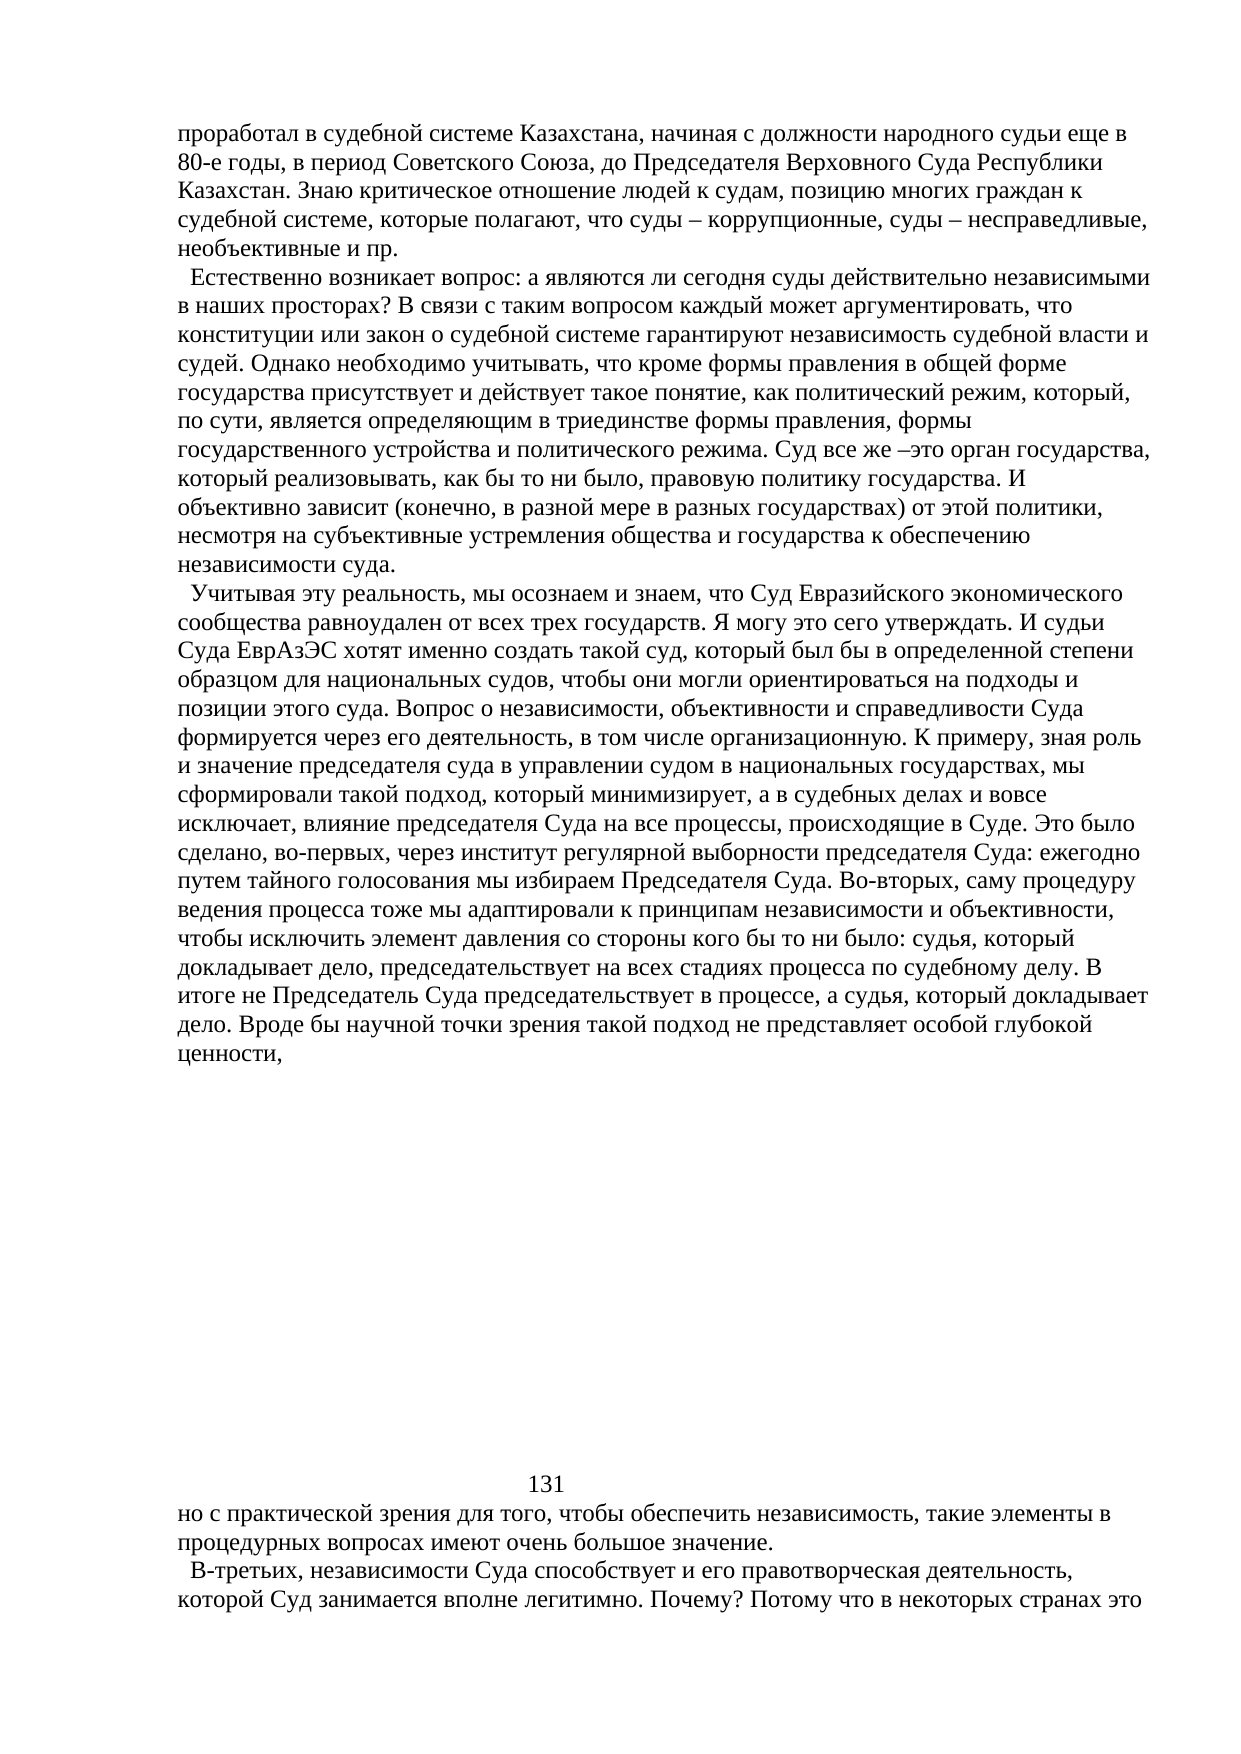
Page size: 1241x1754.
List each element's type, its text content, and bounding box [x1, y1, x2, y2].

text 131 [177, 1469, 1152, 1498]
text но с практической зрения для того, чтобы обеспечить независимость, такие элементы в процедурных вопросах имеют очень большое значение. [177, 1498, 1152, 1556]
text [177, 118, 1152, 262]
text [177, 1556, 1152, 1613]
text Учитывая эту реальность, мы осознаем и знаем, что Суд Евразийского экономического сообщества равноудален от всех трех государств. Я могу это сего утверждать. И судьи Суда ЕврАзЭС хотят именно создать такой суд, который был бы в определенной степени образцом для национальных судов, чтобы они могли ориентироваться на подходы и позиции этого суда. Вопрос о независимости, объективности и справедливости Суда формируется через его деятельность, в том числе организационную. К примеру, зная роль и значение председателя суда в управлении судом в национальных государствах, мы сформировали такой подход, который минимизирует, а в судебных делах и вовсе исключает, влияние председателя Суда на все процессы, происходящие в Суде. Это было сделано, во-первых, через институт регулярной выборности председателя Суда: ежегодно путем тайного голосования мы избираем Председателя Суда. Во-вторых, саму процедуру ведения процесса тоже мы адаптировали к принципам независимости и объективности, чтобы исключить элемент давления со стороны кого бы то ни было: судья, который докладывает дело, председательствует на всех стадиях процесса по судебному делу. В итоге не Председатель Суда председательствует в процессе, а судья, который докладывает дело. Вроде бы научной точки зрения такой подход не представляет особой глубокой ценности, [177, 578, 1152, 1067]
text Естественно возникает вопрос: а являются ли сегодня суды действительно независимыми в наших просторах? В связи с таким вопросом каждый может аргументировать, что конституции или закон о судебной системе гарантируют независимость судебной власти и судей. Однако необходимо учитывать, что кроме формы правления в общей форме государства присутствует и действует такое понятие, как политический режим, который, по сути, является определяющим в триединстве формы правления, формы государственного устройства и политического режима. Суд все же –это орган государства, который реализовывать, как бы то ни было, правовую политику государства. И объективно зависит (конечно, в разной мере в разных государствах) от этой политики, несмотря на субъективные устремления общества и государства к обеспечению независимости суда. [177, 262, 1152, 578]
